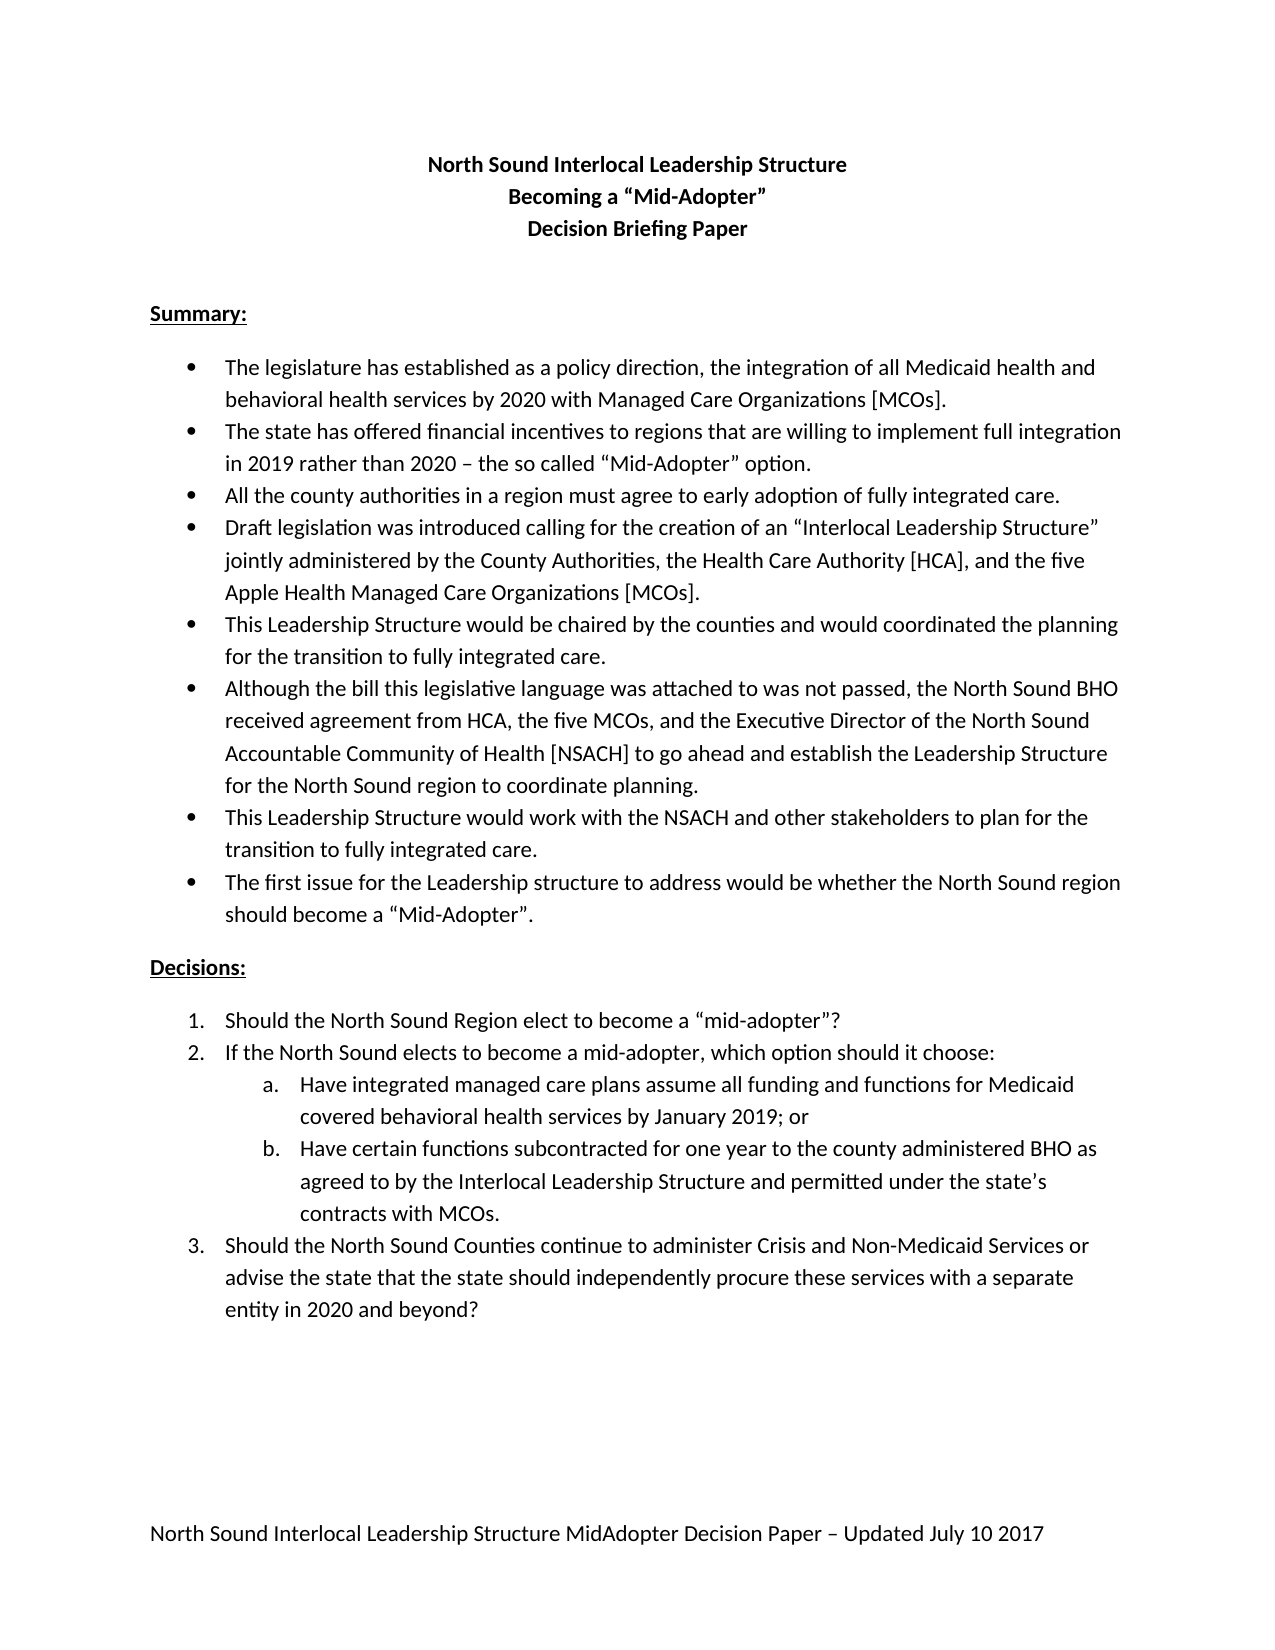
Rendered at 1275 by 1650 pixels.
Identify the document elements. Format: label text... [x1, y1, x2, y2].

list Although the bill this legislative language was attached to was not passed, the North Sound BHO received agreement from HCA, the five MCOs, and the Executive Director of the North Sound Accountable Community of Health [NSACH] to go ahead and establish the Leadership Structure for the North Sound region to coordinate planning. [187, 674, 1125, 799]
text Decision Briefing Paper [150, 214, 1125, 242]
list This Leadership Structure would work with the NSACH and other stakeholders to plan for the transition to fully integrated care. [187, 803, 1125, 863]
list If the North Sound elects to become a mid-adopter, which option should it choose: [187, 1038, 1125, 1066]
list The legislature has established as a policy direction, the integration of all Medicaid health and behavioral health services by 2020 with Managed Care Organizations [MCOs]. [187, 353, 1125, 413]
list Should the North Sound Region elect to become a “mid-adopter”? [187, 1006, 1125, 1034]
text Becoming a “Mid-Adopter” [150, 182, 1125, 210]
list The state has offered financial incentives to regions that are willing to implement full integration in 2019 rather than 2020 – the so called “Mid-Adopter” option. [187, 417, 1125, 477]
list Should the North Sound Counties continue to administer Crisis and Non-Medicaid Services or advise the state that the state should independently procure these services with a separate entity in 2020 and beyond? [187, 1231, 1125, 1323]
list Draft legislation was introduced calling for the creation of an “Interlocal Leadership Structure” jointly administered by the County Authorities, the Health Care Authority [HCA], and the five Apple Health Managed Care Organizations [MCOs]. [187, 513, 1125, 606]
text Decisions: [150, 953, 1125, 981]
list This Leadership Structure would be chaired by the counties and would coordinated the planning for the transition to fully integrated care. [187, 610, 1125, 670]
list Have integrated managed care plans assume all funding and functions for Medicaid covered behavioral health services by January 2019; or [262, 1070, 1125, 1130]
text Summary: [150, 299, 1125, 328]
list Have certain functions subcontracted for one year to the county administered BHO as agreed to by the Interlocal Leadership Structure and permitted under the state’s contracts with MCOs. [262, 1134, 1125, 1227]
list The first issue for the Leadership structure to address would be whether the North Sound region should become a “Mid-Adopter”. [187, 868, 1125, 928]
text North Sound Interlocal Leadership Structure [150, 150, 1125, 178]
list All the county authorities in a region must agree to early adoption of fully integrated care. [187, 481, 1125, 509]
